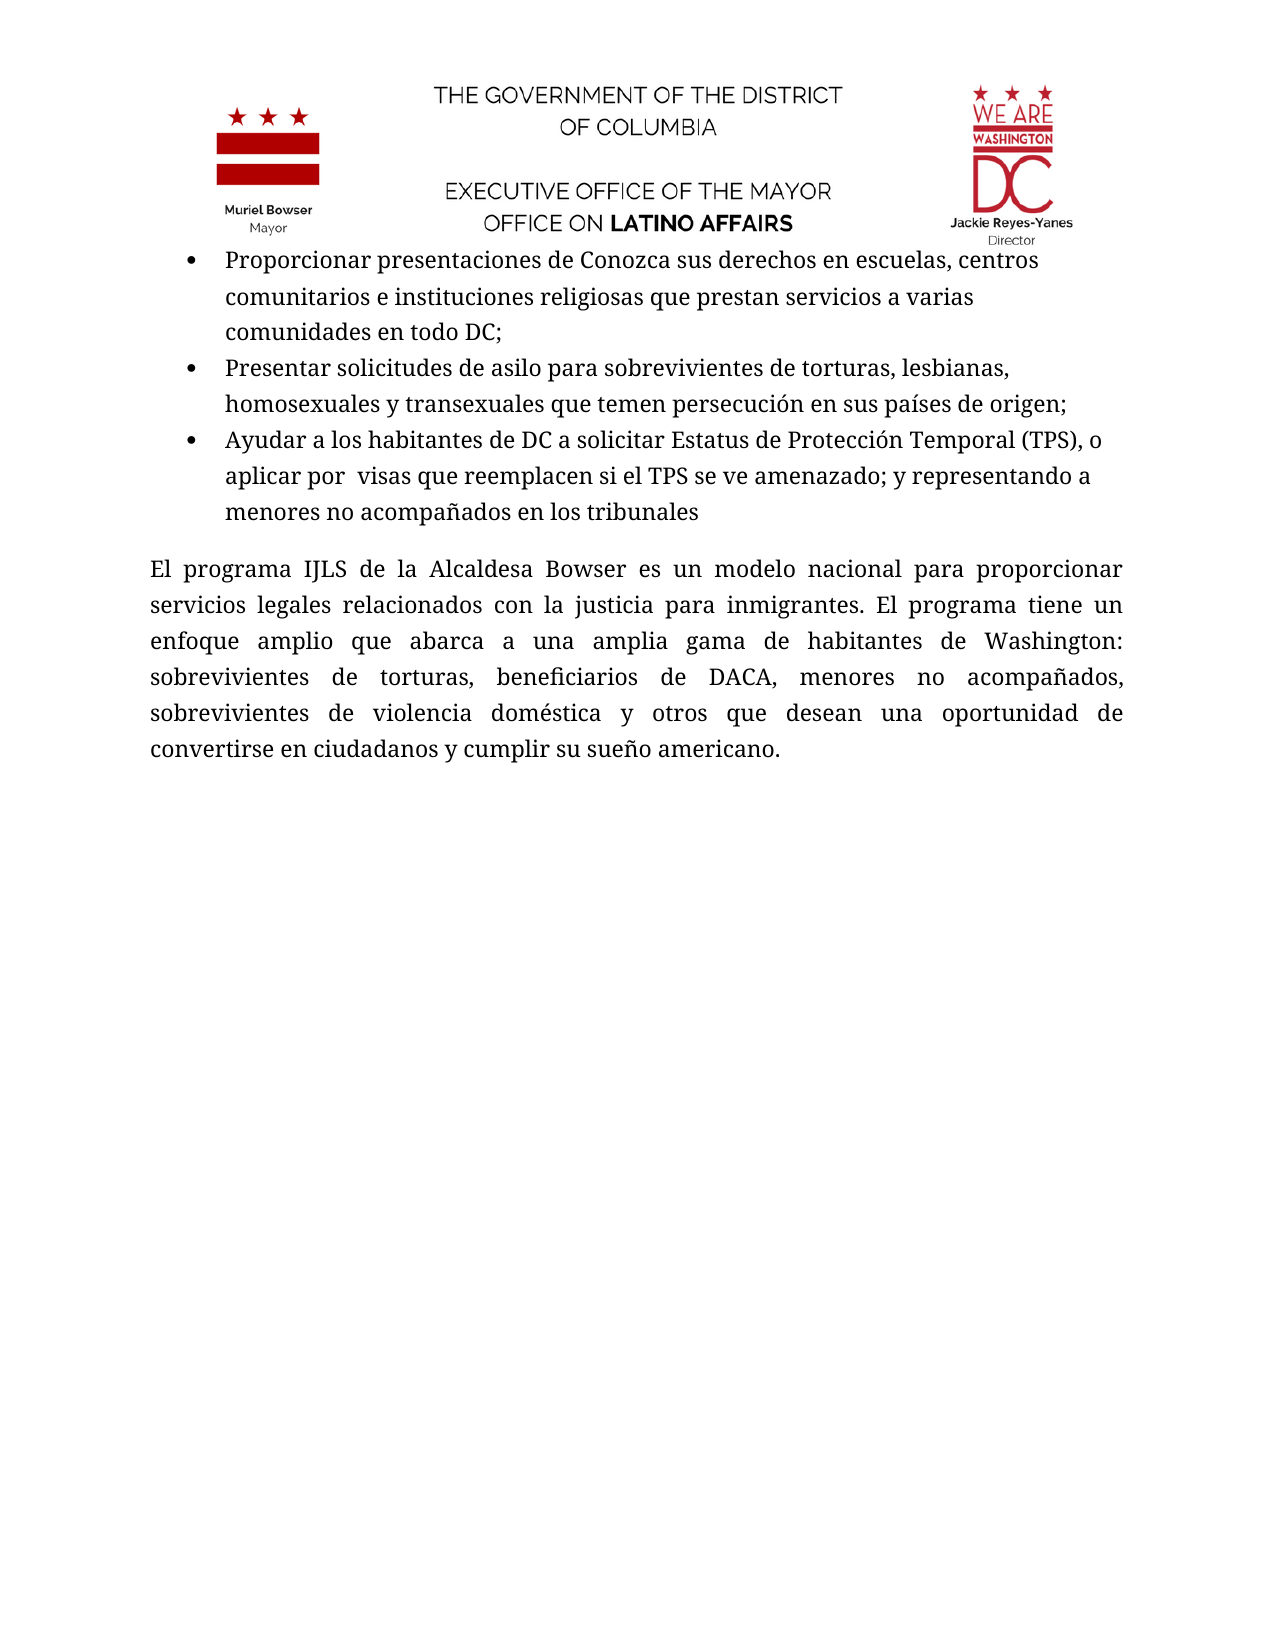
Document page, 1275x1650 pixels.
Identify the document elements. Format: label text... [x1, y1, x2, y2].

list Proporcionar presentaciones de Conozca sus derechos en escuelas, centros comunitarios e instituciones religiosas que prestan servicios a varias comunidades en todo DC; [187, 245, 1125, 348]
picture [150, 75, 1125, 245]
list Ayudar a los habitantes de DC a solicitar Estatus de Protección Temporal (TPS), o aplicar por visas que reemplacen si el TPS se ve amenazado; y representando a menores no acompañados en los tribunales [187, 424, 1125, 527]
list Presentar solicitudes de asilo para sobrevivientes de torturas, lesbianas, homosexuales y transexuales que temen persecución en sus países de origen; [187, 352, 1125, 419]
text El programa IJLS de la Alcaldesa Bowser es un modelo nacional para proporcionar servicios legales relacionados con la justicia para inmigrantes. El programa tiene un enfoque amplio que abarca a una amplia gama de habitantes de Washington: sobrevivientes de torturas, beneficiarios de DACA, menores no acompañados, sobrevivientes de violencia doméstica y otros que desean una oportunidad de convertirse en ciudadanos y cumplir su sueño americano. [150, 553, 1125, 764]
